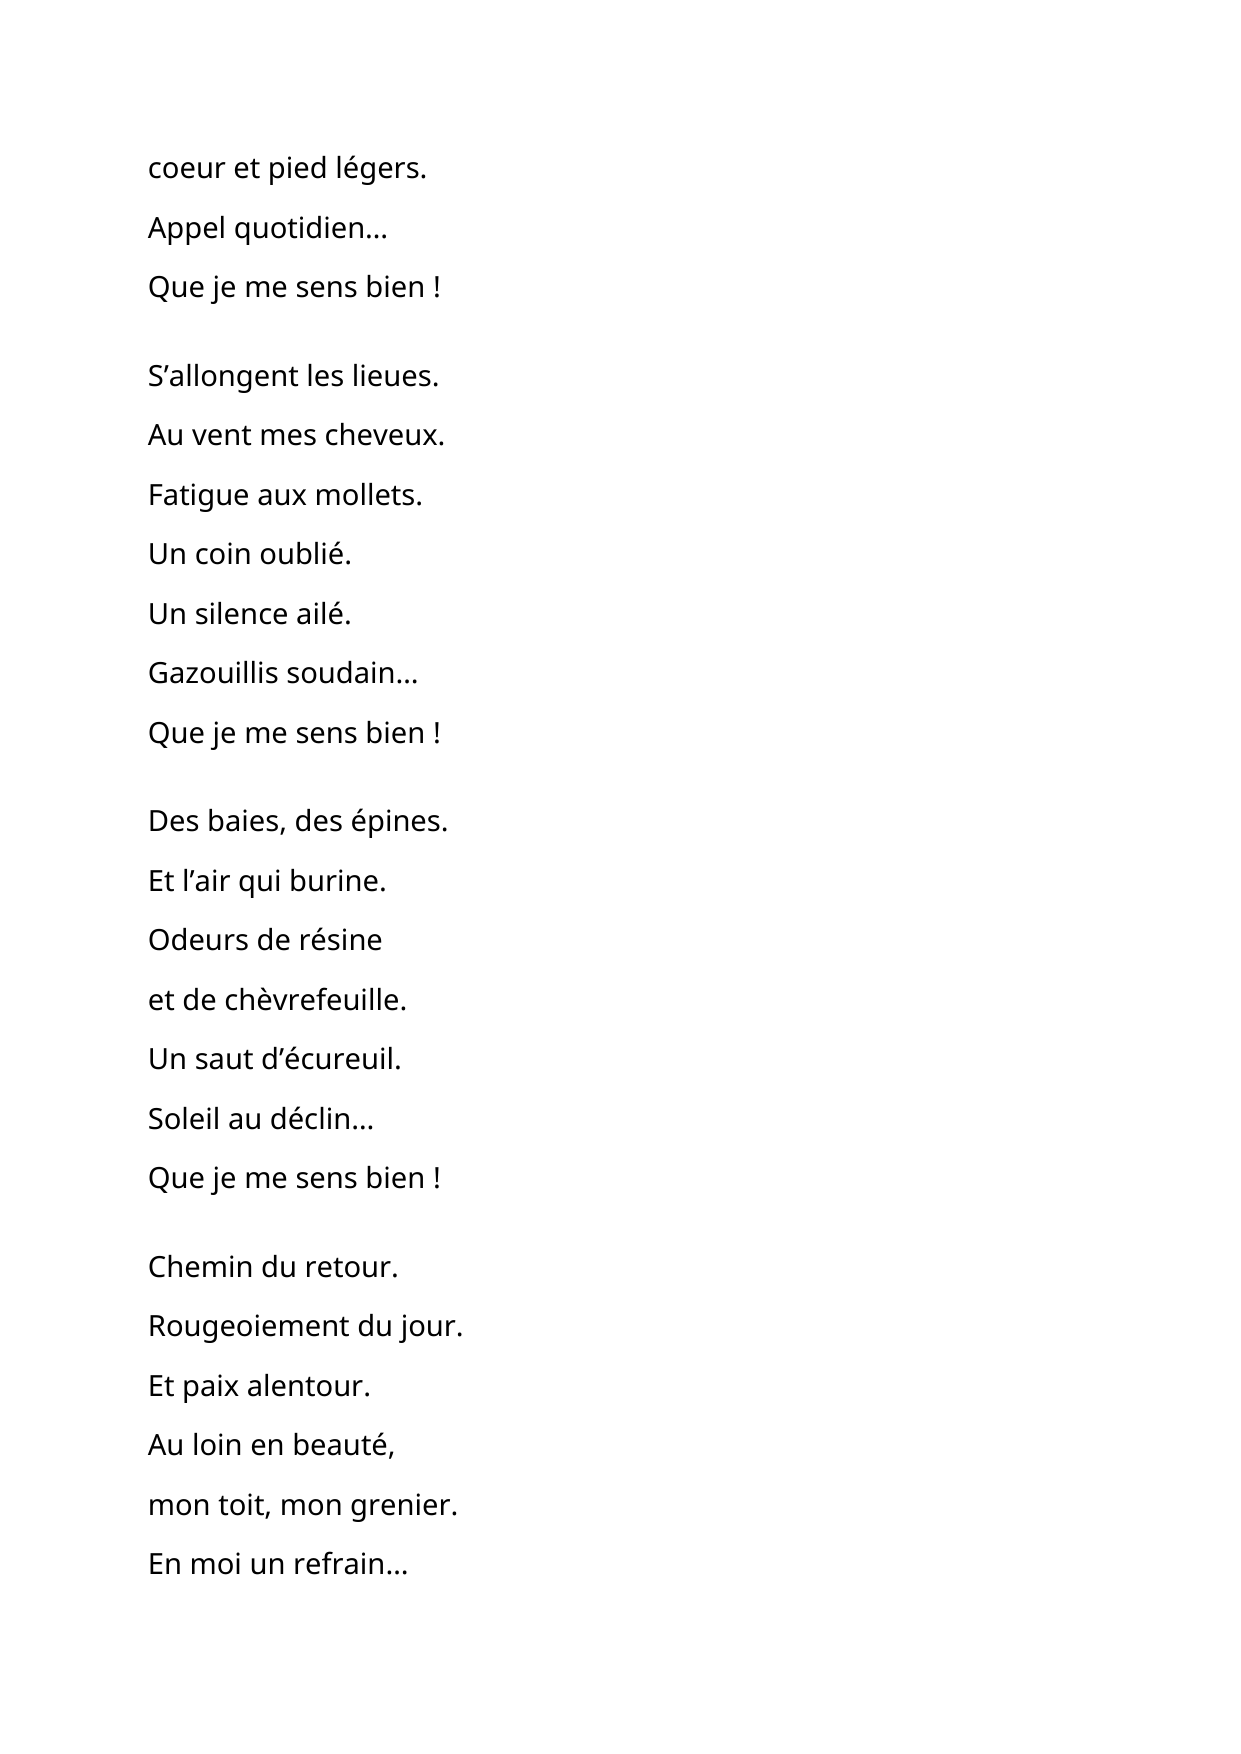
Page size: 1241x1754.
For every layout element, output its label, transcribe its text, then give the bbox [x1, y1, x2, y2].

text Chemin du retour. Rougeoiement du jour. Et paix alentour. Au loin en beauté, mon toit, mon grenier. En moi un refrain… [148, 1246, 1093, 1583]
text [148, 148, 1093, 306]
text Des baies, des épines. Et l’air qui burine. Odeurs de résine et de chèvrefeuille. Un saut d’écureuil. Soleil au déclin… Que je me sens bien ! [148, 801, 1093, 1197]
text S’allongent les lieues. Au vent mes cheveux. Fatigue aux mollets. Un coin oublié. Un silence ailé. Gazouillis soudain… Que je me sens bien ! [148, 355, 1093, 752]
